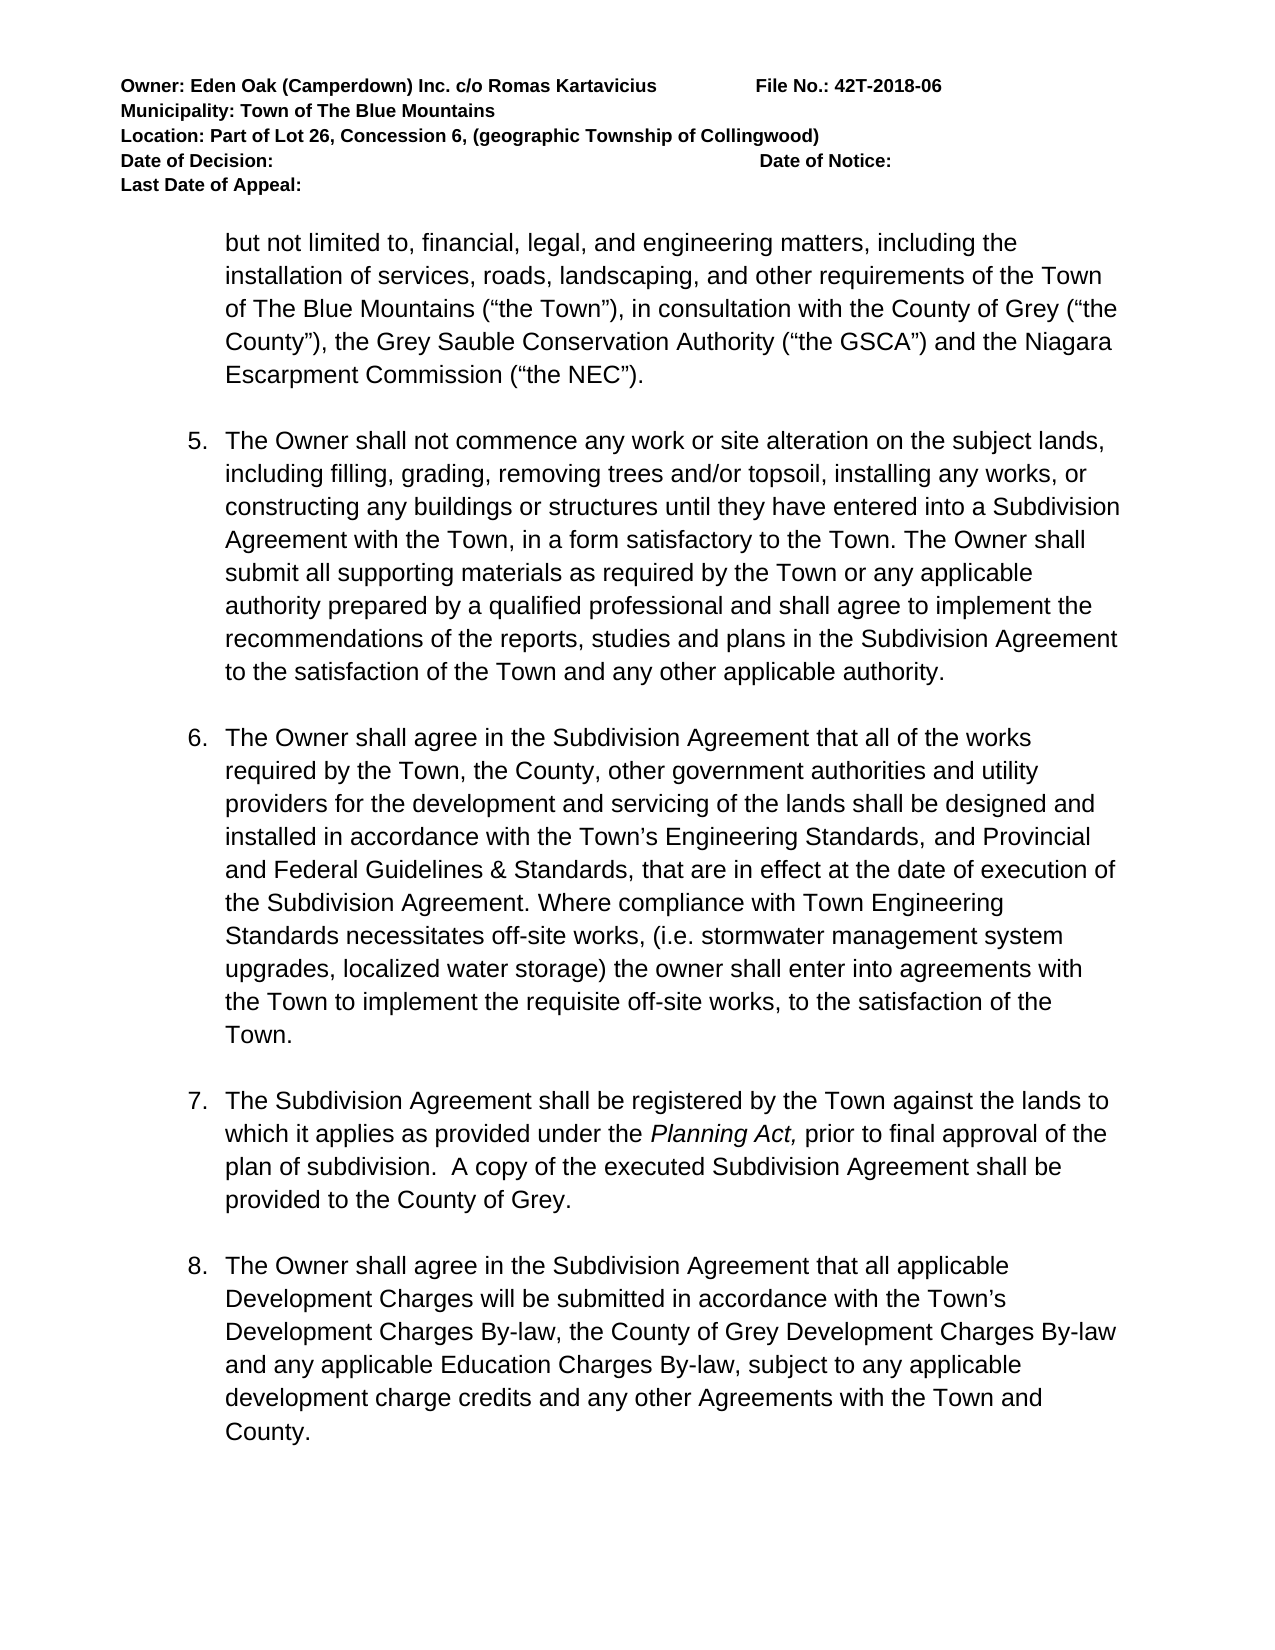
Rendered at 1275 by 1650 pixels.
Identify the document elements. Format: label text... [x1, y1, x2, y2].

list The Owner shall agree in the Subdivision Agreement that all of the works required by the Town, the County, other government authorities and utility providers for the development and servicing of the lands shall be designed and installed in accordance with the Town’s Engineering Standards, and Provincial and Federal Guidelines & Standards, that are in effect at the date of execution of the Subdivision Agreement. Where compliance with Town Engineering Standards necessitates off-site works, (i.e. stormwater management system upgrades, localized water storage) the owner shall enter into agreements with the Town to implement the requisite off-site works, to the satisfaction of the Town. [187, 723, 1125, 1082]
list The Owner shall agree in the Subdivision Agreement that all applicable Development Charges will be submitted in accordance with the Town’s Development Charges By-law, the County of Grey Development Charges By-law and any applicable Education Charges By-law, subject to any applicable development charge credits and any other Agreements with the Town and County. [187, 1251, 1125, 1445]
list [187, 228, 1125, 388]
list The Subdivision Agreement shall be registered by the Town against the lands to which it applies as provided under the Planning Act, prior to final approval of the plan of subdivision. A copy of the executed Subdivision Agreement shall be provided to the County of Grey. [187, 1086, 1125, 1214]
list The Owner shall not commence any work or site alteration on the subject lands, including filling, grading, removing trees and/or topsoil, installing any works, or constructing any buildings or structures until they have entered into a Subdivision Agreement with the Town, in a form satisfactory to the Town. The Owner shall submit all supporting materials as required by the Town or any applicable authority prepared by a qualified professional and shall agree to implement the recommendations of the reports, studies and plans in the Subdivision Agreement to the satisfaction of the Town and any other applicable authority. [187, 426, 1125, 686]
